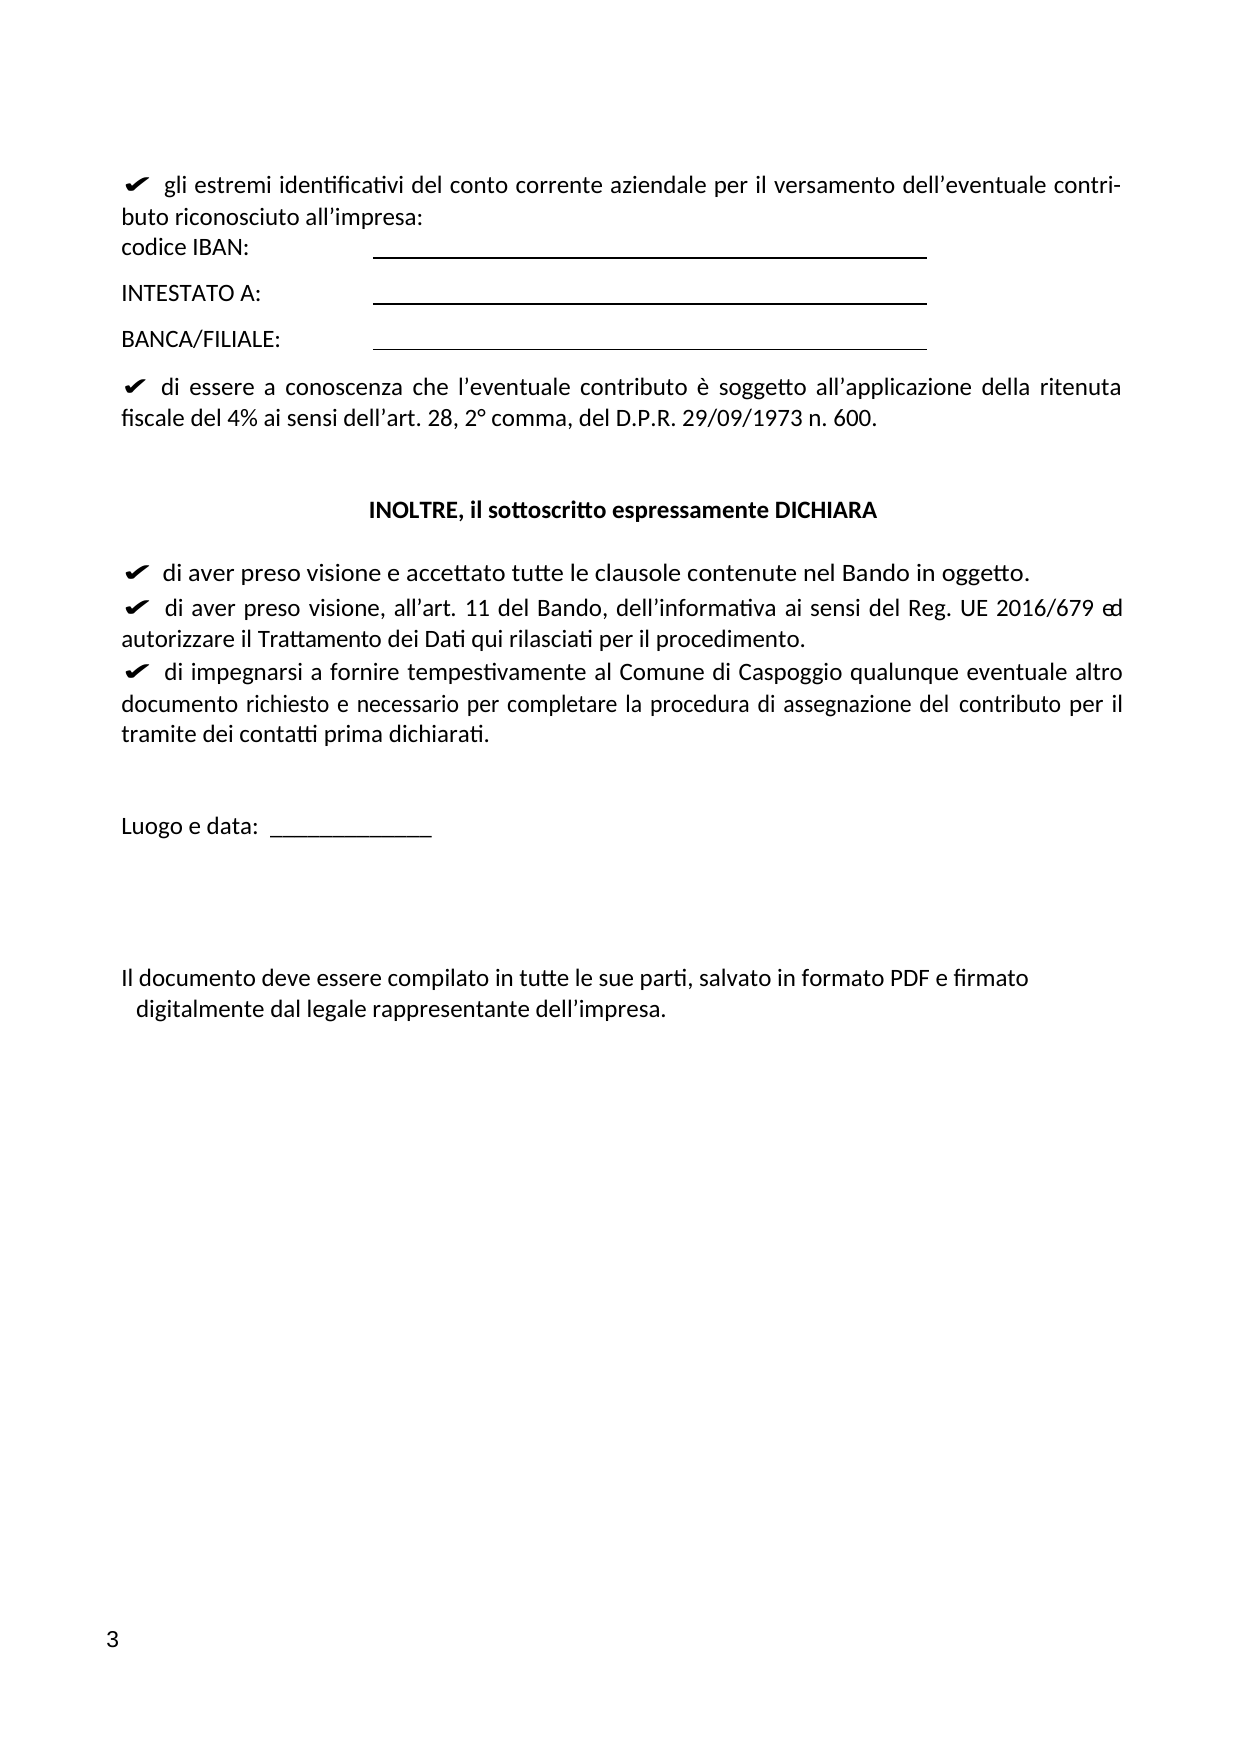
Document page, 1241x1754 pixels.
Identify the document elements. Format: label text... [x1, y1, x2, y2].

text ✔ di impegnarsi a fornire tempestivamente al Comune di Caspoggio qualunque eventuale altro documento richiesto e necessario per completare la procedura di assegnazione del contributo per il tramite dei contatti prima dichiarati. [121, 654, 1123, 749]
text ✔ di aver preso visione, all’art. 11 del Bando, dell’informativa ai sensi del Reg. UE 2016/679 ed autorizzare il Trattamento dei Dati qui rilasciati per il procedimento. [121, 589, 1123, 654]
text ✔ di aver preso visione e accettato tutte le clausole contenute nel Bando in oggetto. [121, 555, 1140, 589]
text Il documento deve essere compilato in tutte le sue parti, salvato in formato PDF e firmato digitalmente dal legale rappresentante dell’impresa. [121, 962, 1140, 1023]
text INOLTRE, il sottoscritto espressamente DICHIARA [106, 494, 1140, 524]
text ✔ gli estremi identificativi del conto corrente aziendale per il versamento dell’eventuale contri-buto riconosciuto all’impresa: [121, 167, 1123, 231]
text codice IBAN: INTESTATO A: BANCA/FILIALE: [121, 231, 928, 353]
text ✔ di essere a conoscenza che l’eventuale contributo è soggetto all’applicazione della ritenuta fiscale del 4% ai sensi dell’art. 28, 2° comma, del D.P.R. 29/09/1973 n. 600. [121, 368, 1123, 433]
text Luogo e data: _____________ [121, 810, 1140, 840]
